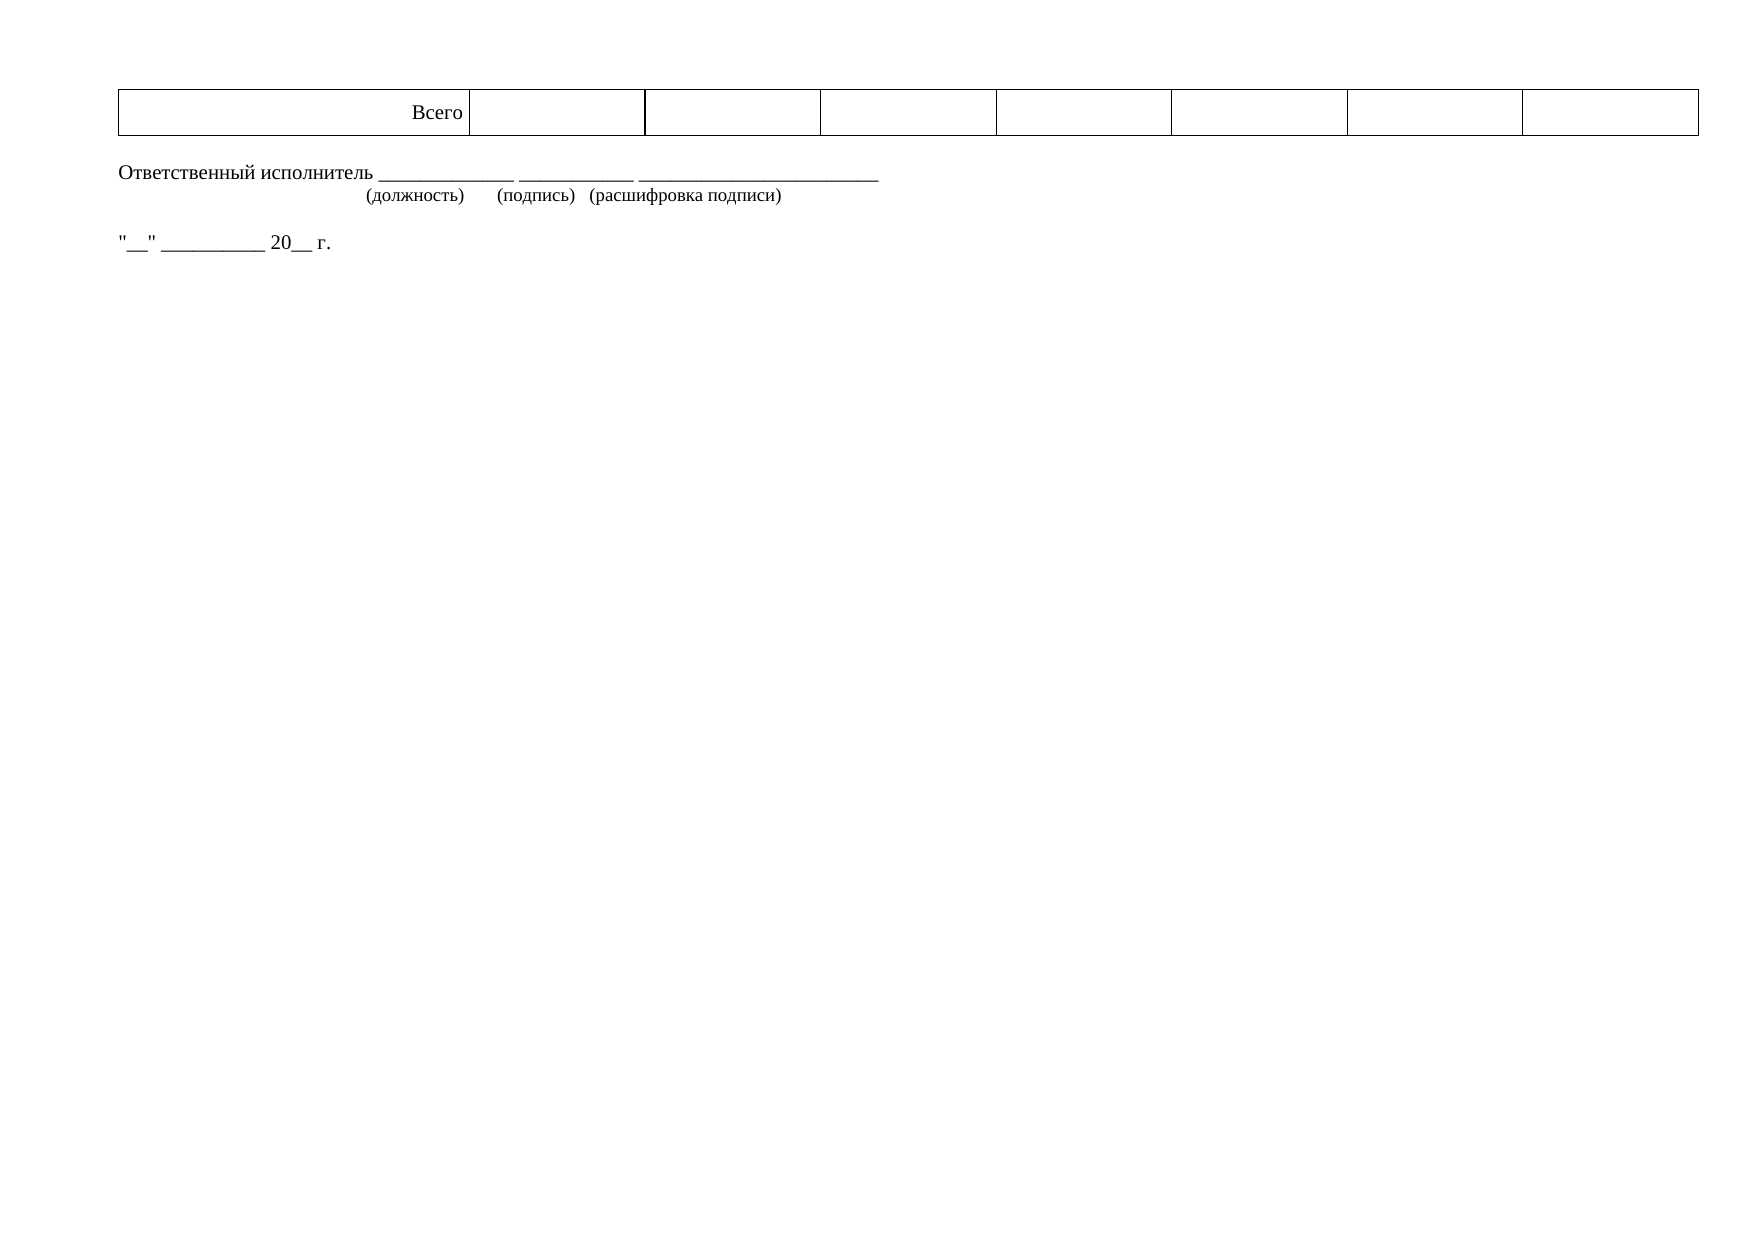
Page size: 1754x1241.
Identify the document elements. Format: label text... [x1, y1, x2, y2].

table_cell [1172, 90, 1347, 135]
text Ответственный исполнитель _____________ ___________ _______________________ [118, 160, 1695, 184]
table_cell [646, 90, 820, 135]
table_cell [997, 90, 1171, 135]
text "__" __________ 20__ г. [118, 230, 1695, 254]
text (должность) (подпись) (расшифровка подписи) [118, 184, 1695, 206]
table_cell [821, 90, 996, 135]
table_cell Всего [119, 90, 469, 135]
table_cell [1523, 90, 1698, 135]
table_cell [470, 90, 644, 135]
table_cell [1348, 90, 1522, 135]
